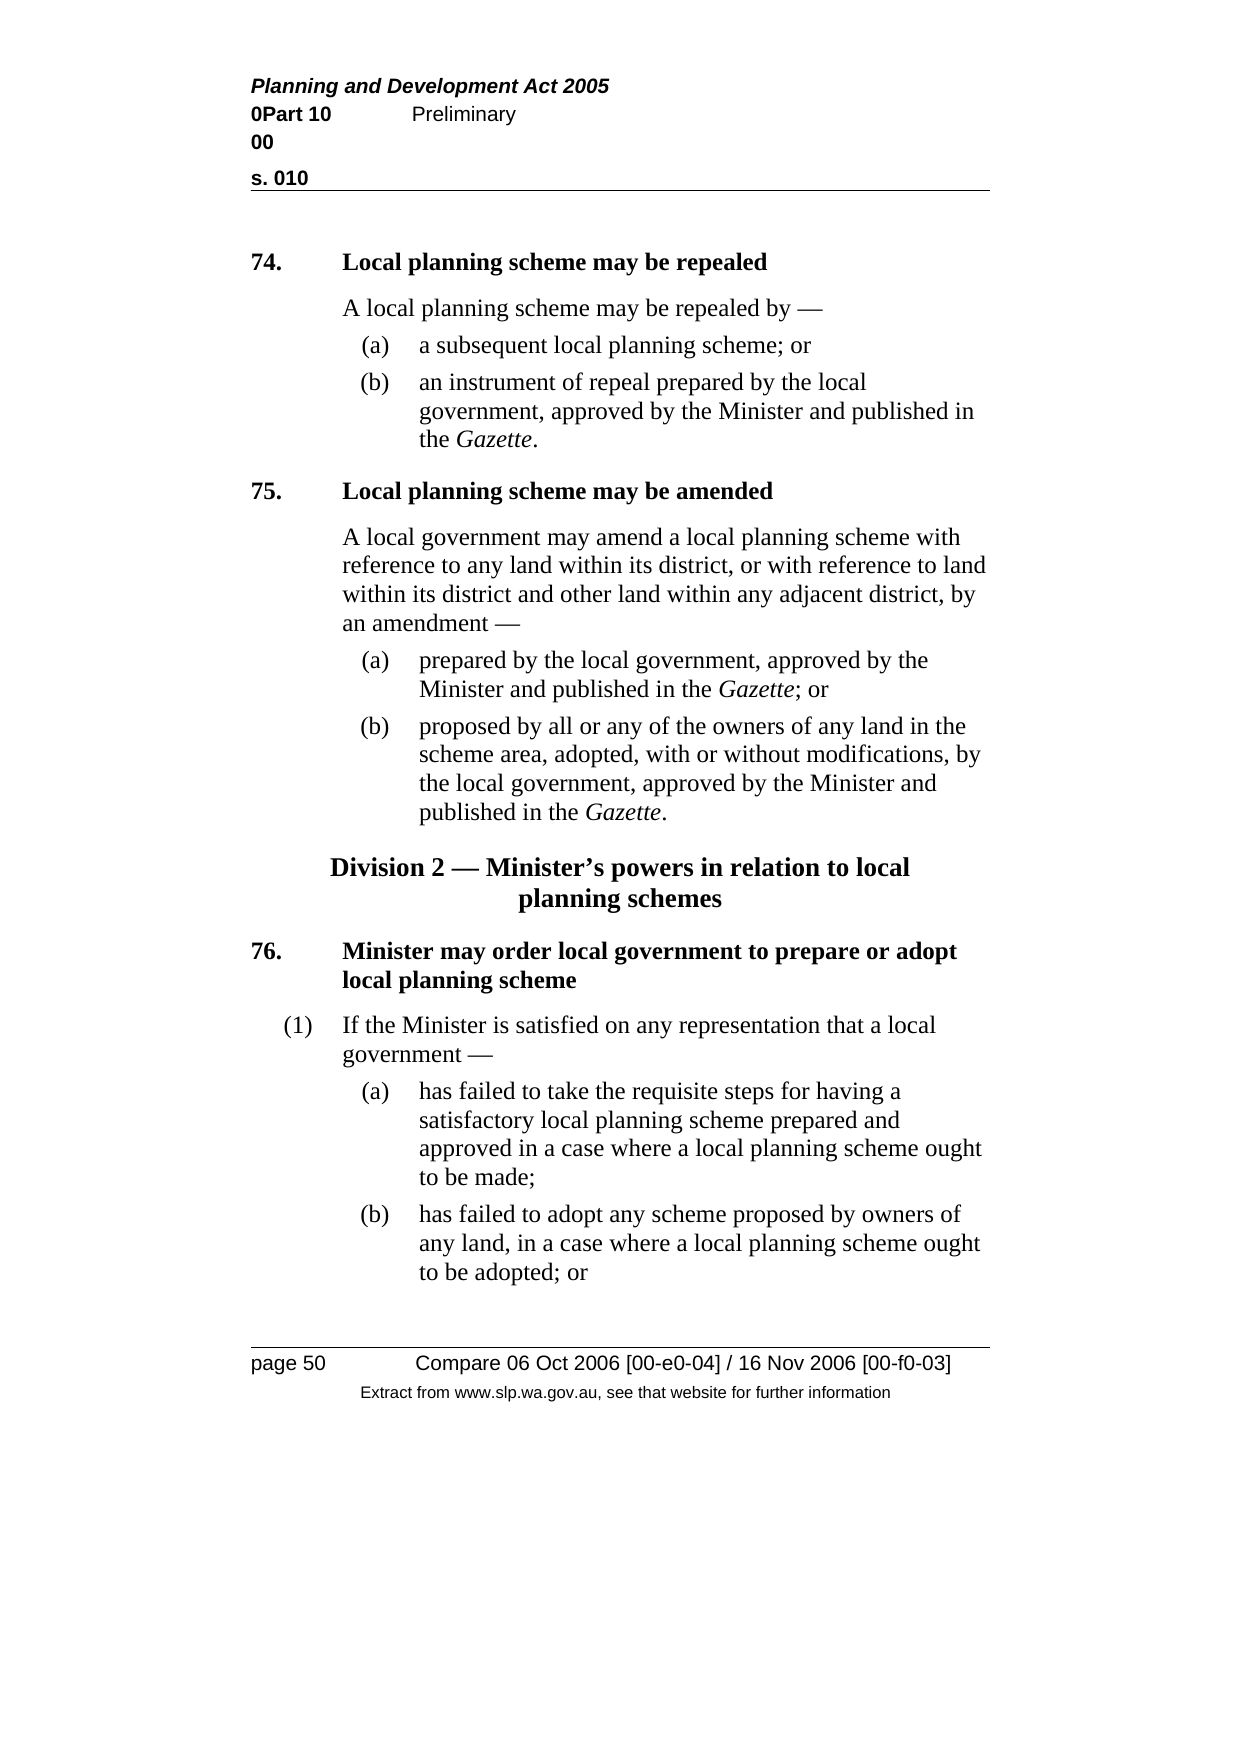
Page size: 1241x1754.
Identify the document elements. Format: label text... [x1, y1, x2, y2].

text (a) has failed to take the requisite steps for having a satisfactory local planning scheme prepared and approved in a case where a local planning scheme ought to be made; [251, 1076, 990, 1191]
subtitle 74. Local planning scheme may be repealed [251, 247, 990, 276]
text A local government may amend a local planning scheme with reference to any land within its district, or with reference to land within its district and other land within any adjacent district, by an amendment — [251, 522, 990, 637]
text A local planning scheme may be repealed by — [251, 293, 990, 322]
subtitle 75. Local planning scheme may be amended [251, 476, 990, 505]
text (b) an instrument of repeal prepared by the local government, approved by the Minister and published in the Gazette. [251, 367, 990, 453]
subtitle Division 2 — Minister’s powers in relation to local planning schemes [251, 851, 990, 913]
text (1) If the Minister is satisfied on any representation that a local government — [251, 1010, 990, 1068]
text (a) prepared by the local government, approved by the Minister and published in the Gazette; or [251, 645, 990, 702]
subtitle 76. Minister may order local government to prepare or adopt local planning scheme [251, 936, 990, 993]
text (b) has failed to adopt any scheme proposed by owners of any land, in a case where a local planning scheme ought to be adopted; or [251, 1199, 990, 1286]
text (b) proposed by all or any of the owners of any land in the scheme area, adopted, with or without modifications, by the local government, approved by the Minister and published in the Gazette. [251, 711, 990, 826]
text (a) a subsequent local planning scheme; or [251, 330, 990, 359]
